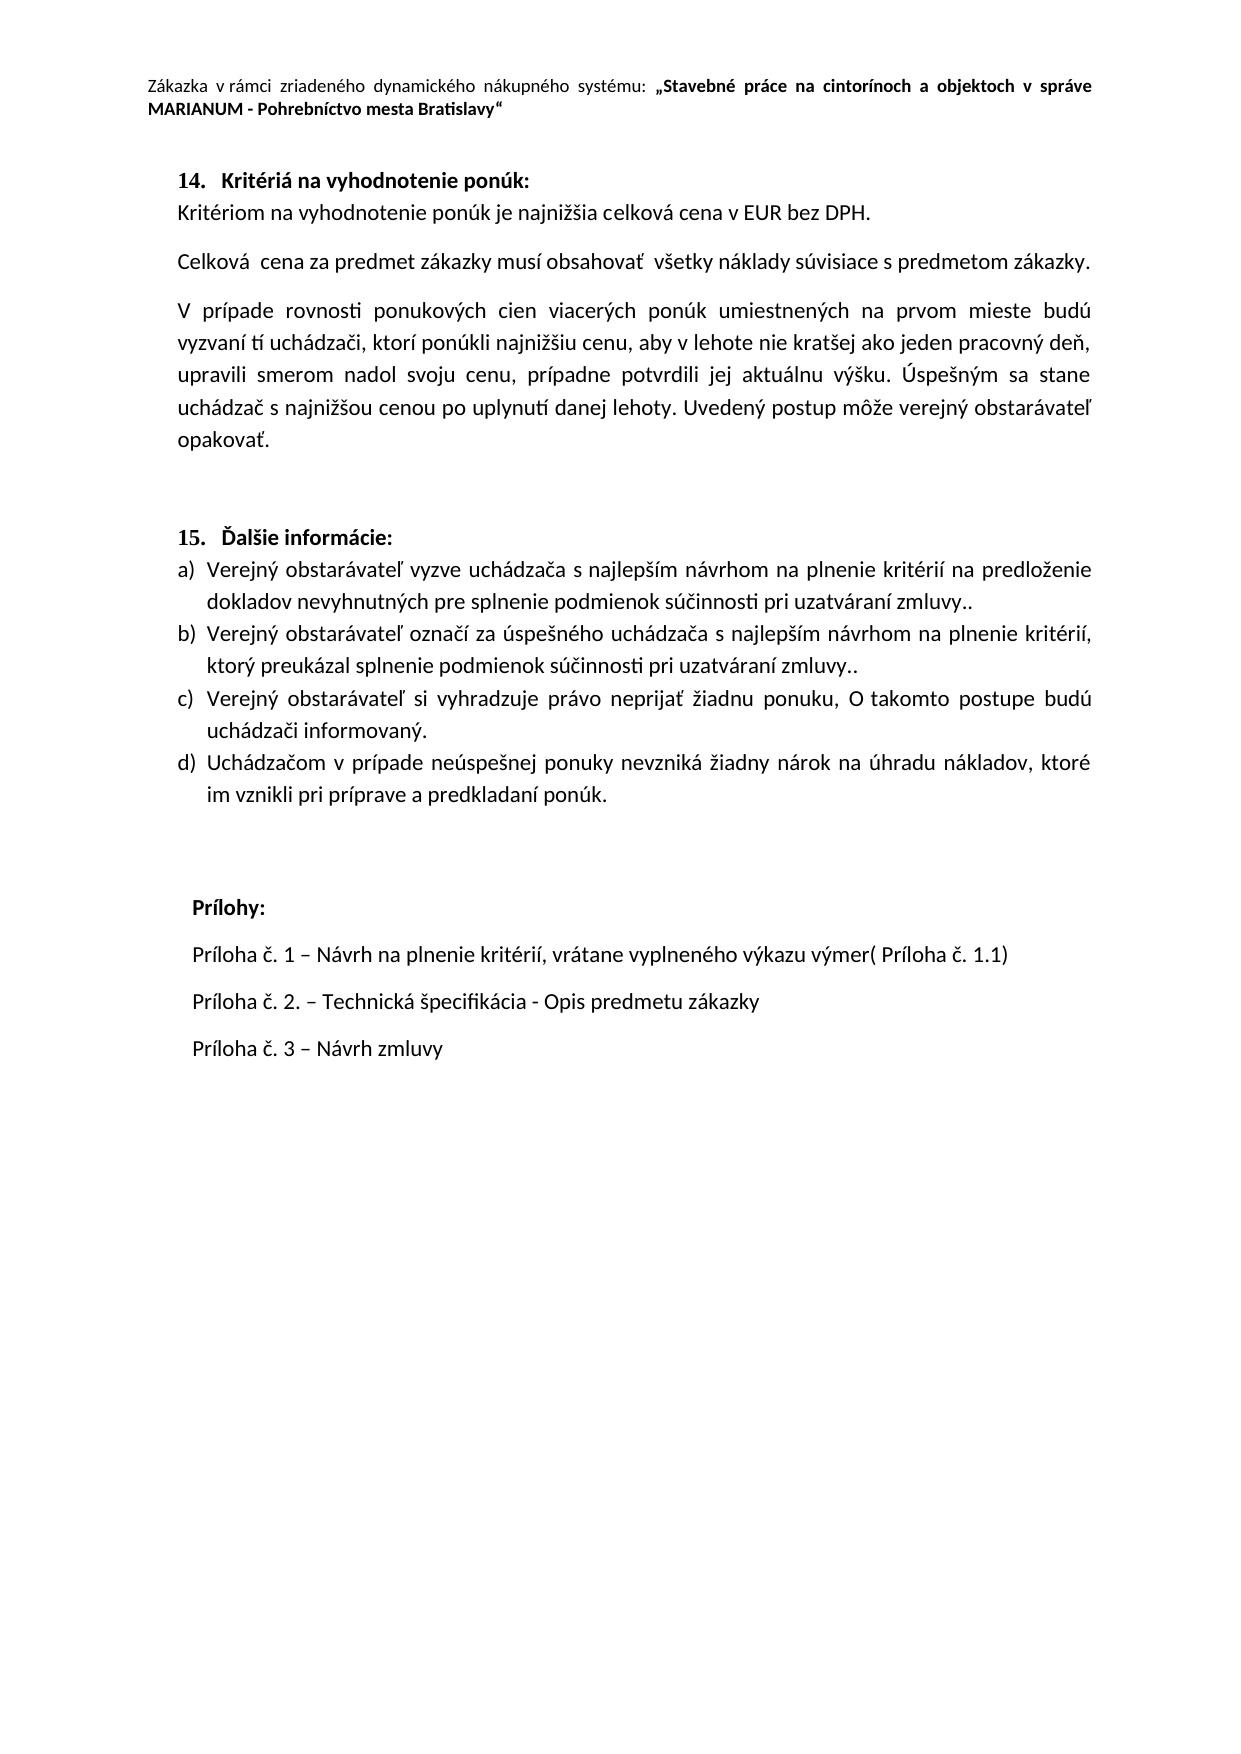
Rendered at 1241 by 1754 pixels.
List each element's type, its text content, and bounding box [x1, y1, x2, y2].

text Príloha č. 3 – Návrh zmluvy [148, 1034, 1093, 1062]
list Verejný obstarávateľ si vyhradzuje právo neprijať žiadnu ponuku, O takomto postupe budú uchádzači informovaný. [177, 684, 1093, 744]
list Kritériá na vyhodnotenie ponúk: [177, 166, 1093, 194]
text Príloha č. 2. – Technická špecifikácia - Opis predmetu zákazky [148, 987, 1093, 1015]
text Príloha č. 1 – Návrh na plnenie kritérií, vrátane vyplneného výkazu výmer( Príloha č. 1.1) [148, 940, 1093, 968]
text Celková cena za predmet zákazky musí obsahovať všetky náklady súvisiace s predmetom zákazky. [177, 247, 1093, 275]
list Uchádzačom v prípade neúspešnej ponuky nevzniká žiadny nárok na úhradu nákladov, ktoré im vznikli pri príprave a predkladaní ponúk. [177, 748, 1093, 808]
list Verejný obstarávateľ označí za úspešného uchádzača s najlepším návrhom na plnenie kritérií, ktorý preukázal splnenie podmienok súčinnosti pri uzatváraní zmluvy.. [177, 619, 1093, 679]
text Kritériom na vyhodnotenie ponúk je najnižšia celková cena v EUR bez DPH. [177, 198, 1093, 227]
list Verejný obstarávateľ vyzve uchádzača s najlepším návrhom na plnenie kritérií na predloženie dokladov nevyhnutných pre splnenie podmienok súčinnosti pri uzatváraní zmluvy.. [177, 555, 1093, 615]
list Ďalšie informácie: [177, 523, 1093, 551]
text V prípade rovnosti ponukových cien viacerých ponúk umiestnených na prvom mieste budú vyzvaní tí uchádzači, ktorí ponúkli najnižšiu cenu, aby v lehote nie kratšej ako jeden pracovný deň, upravili smerom nadol svoju cenu, prípadne potvrdili jej aktuálnu výšku. Úspešným sa stane uchádzač s najnižšou cenou po uplynutí danej lehoty. Uvedený postup môže verejný obstarávateľ opakovať. [177, 296, 1093, 453]
text Prílohy: [148, 893, 1093, 921]
